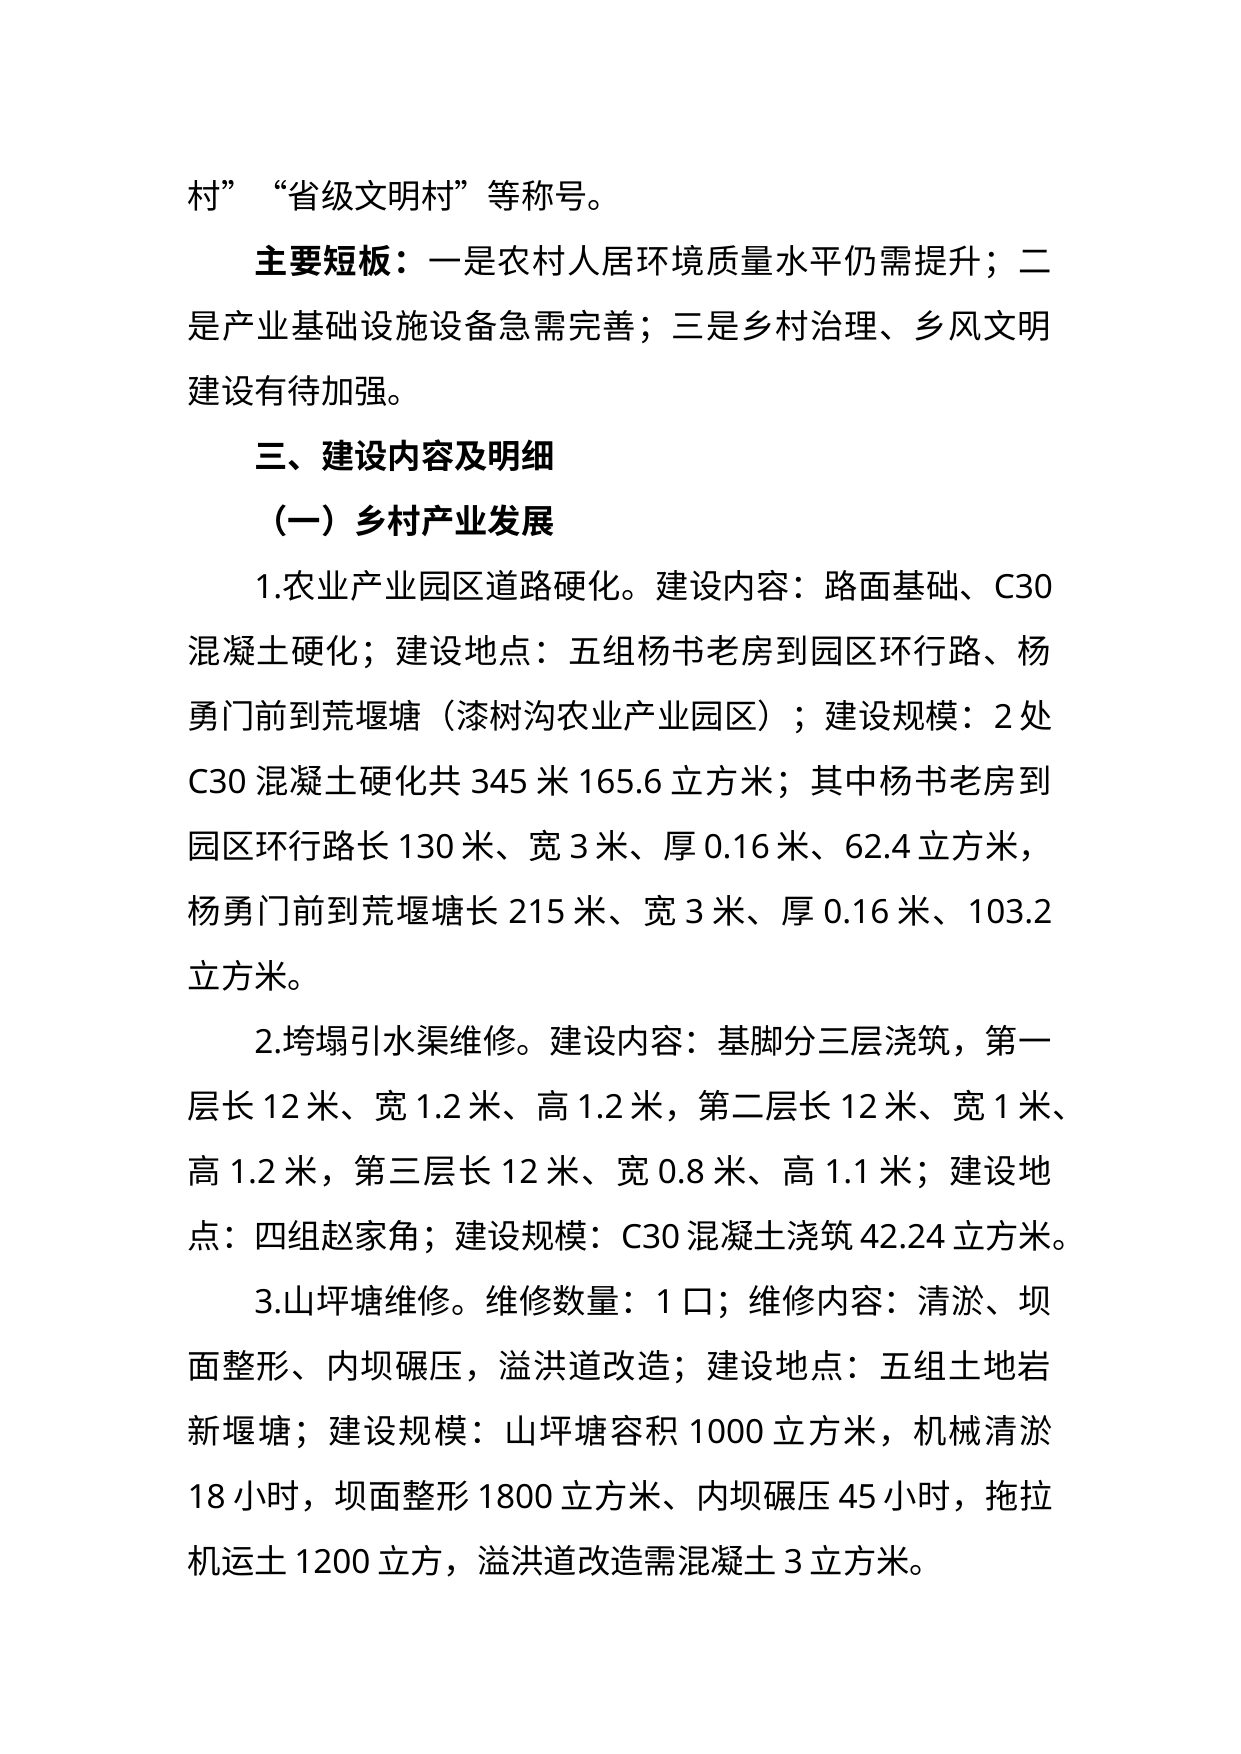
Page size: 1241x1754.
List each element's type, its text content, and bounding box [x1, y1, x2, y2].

text 主要短板：一是农村人居环境质量水平仍需提升；二是产业基础设施设备急需完善；三是乡村治理、乡风文明建设有待加强。 [187, 227, 1053, 422]
text 三、建设内容及明细 [187, 422, 1053, 487]
text 3.山坪塘维修。维修数量：1口；维修内容：清淤、坝面整形、内坝碾压，溢洪道改造；建设地点：五组土地岩新堰塘；建设规模：山坪塘容积1000立方米，机械清淤18小时，坝面整形1800立方米、内坝碾压45小时，拖拉机运土1200立方，溢洪道改造需混凝土3立方米。 [187, 1267, 1053, 1592]
text 1.农业产业园区道路硬化。建设内容：路面基础、C30混凝土硬化；建设地点：五组杨书老房到园区环行路、杨勇门前到荒堰塘（漆树沟农业产业园区）；建设规模：2处C30混凝土硬化共345米165.6立方米；其中杨书老房到园区环行路长130米、宽3米、厚0.16米、62.4立方米，杨勇门前到荒堰塘长215米、宽3米、厚0.16米、103.2立方米。 [187, 552, 1053, 1007]
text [187, 162, 1053, 227]
text 2.垮塌引水渠维修。建设内容：基脚分三层浇筑，第一层长12米、宽1.2米、高1.2米，第二层长12米、宽1米、高1.2米，第三层长12米、宽0.8米、高1.1米；建设地点：四组赵家角；建设规模：C30混凝土浇筑42.24立方米。 [187, 1007, 1053, 1267]
text （一）乡村产业发展 [187, 487, 1053, 552]
